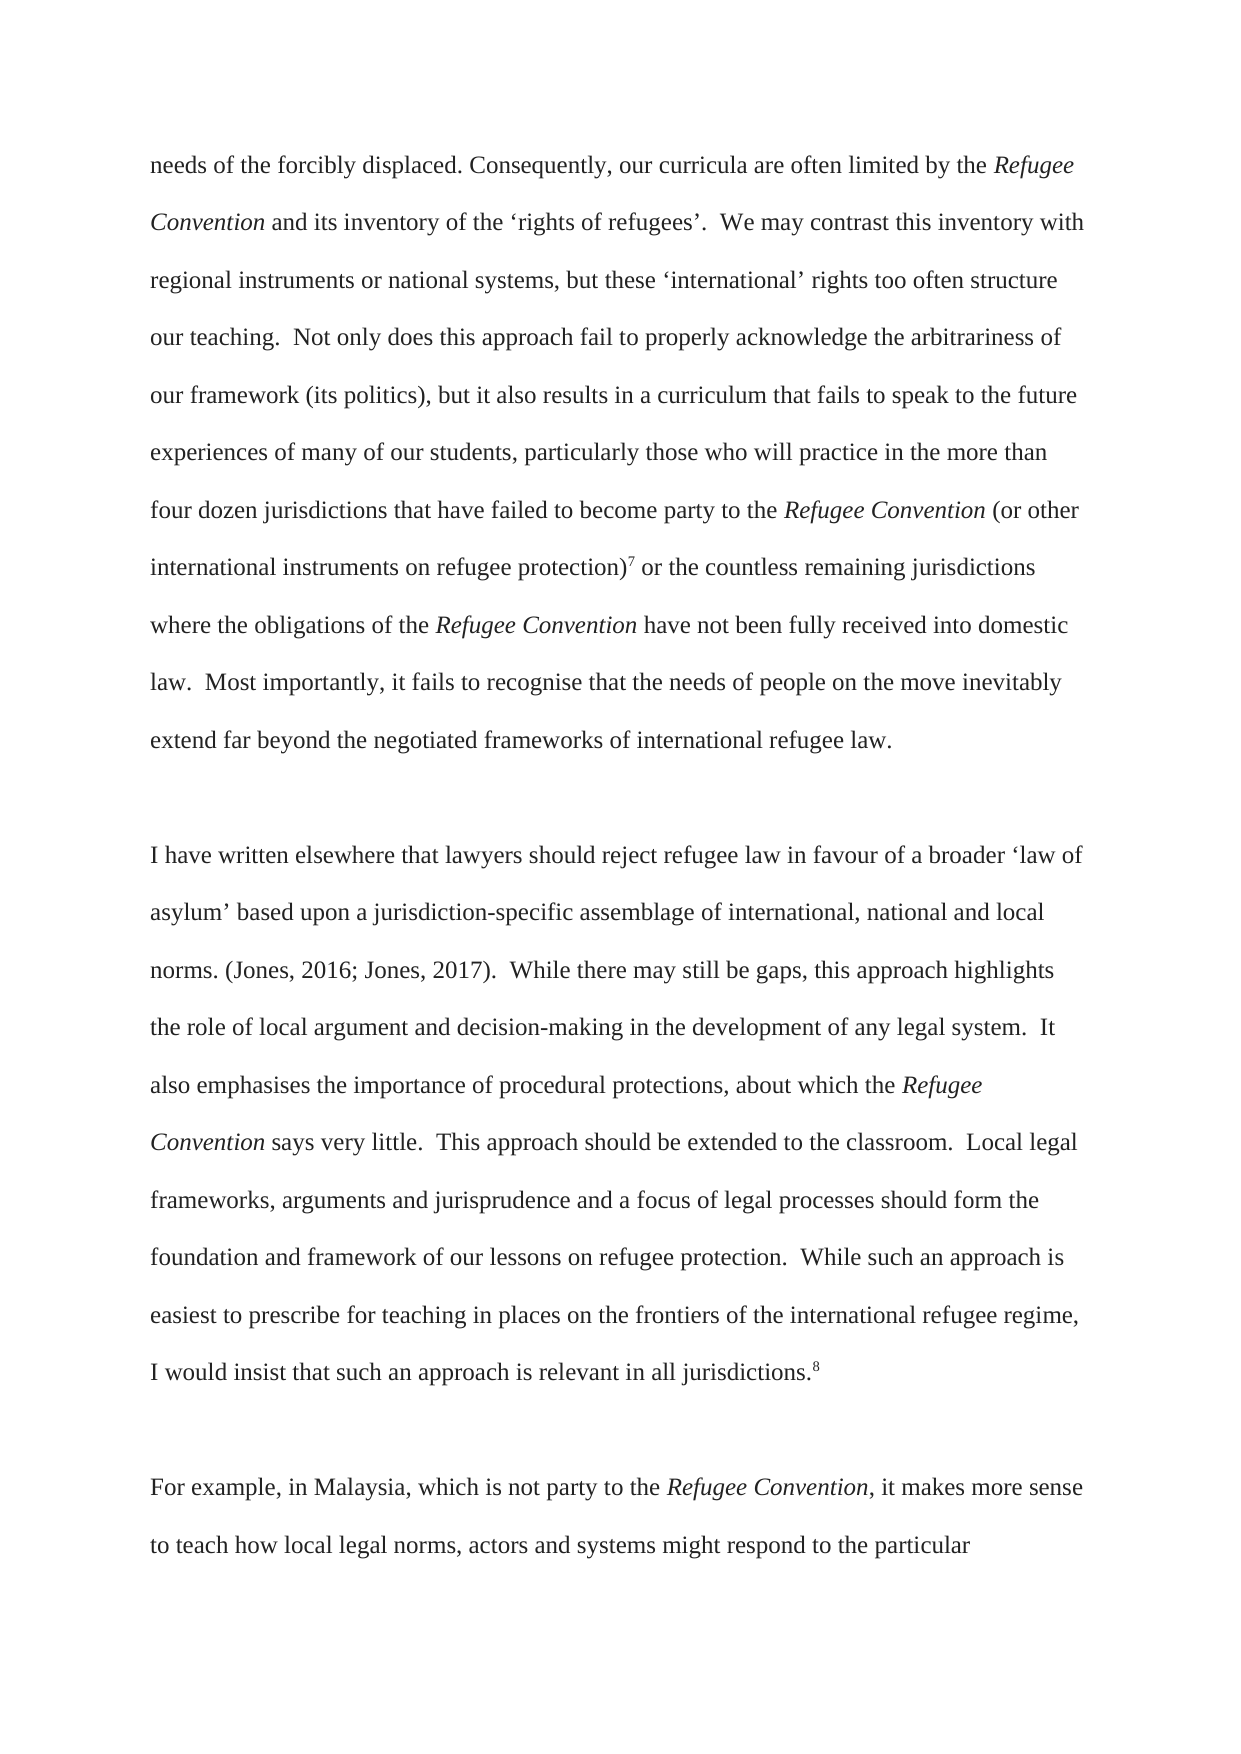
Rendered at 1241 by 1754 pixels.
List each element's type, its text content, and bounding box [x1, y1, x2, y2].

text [150, 1472, 1090, 1559]
text I have written elsewhere that lawyers should reject refugee law in favour of a broader ‘law of asylum’ based upon a jurisdiction-specific assemblage of international, national and local norms. (Jones, 2016; Jones, 2017). While there may still be gaps, this approach highlights the role of local argument and decision-making in the development of any legal system. It also emphasises the importance of procedural protections, about which the Refugee Convention says very little. This approach should be extended to the classroom. Local legal frameworks, arguments and jurisprudence and a focus of legal processes should form the foundation and framework of our lessons on refugee protection. While such an approach is easiest to prescribe for teaching in places on the frontiers of the international refugee regime, I would insist that such an approach is relevant in all jurisdictions. [150, 840, 1090, 1386]
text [150, 150, 1090, 754]
